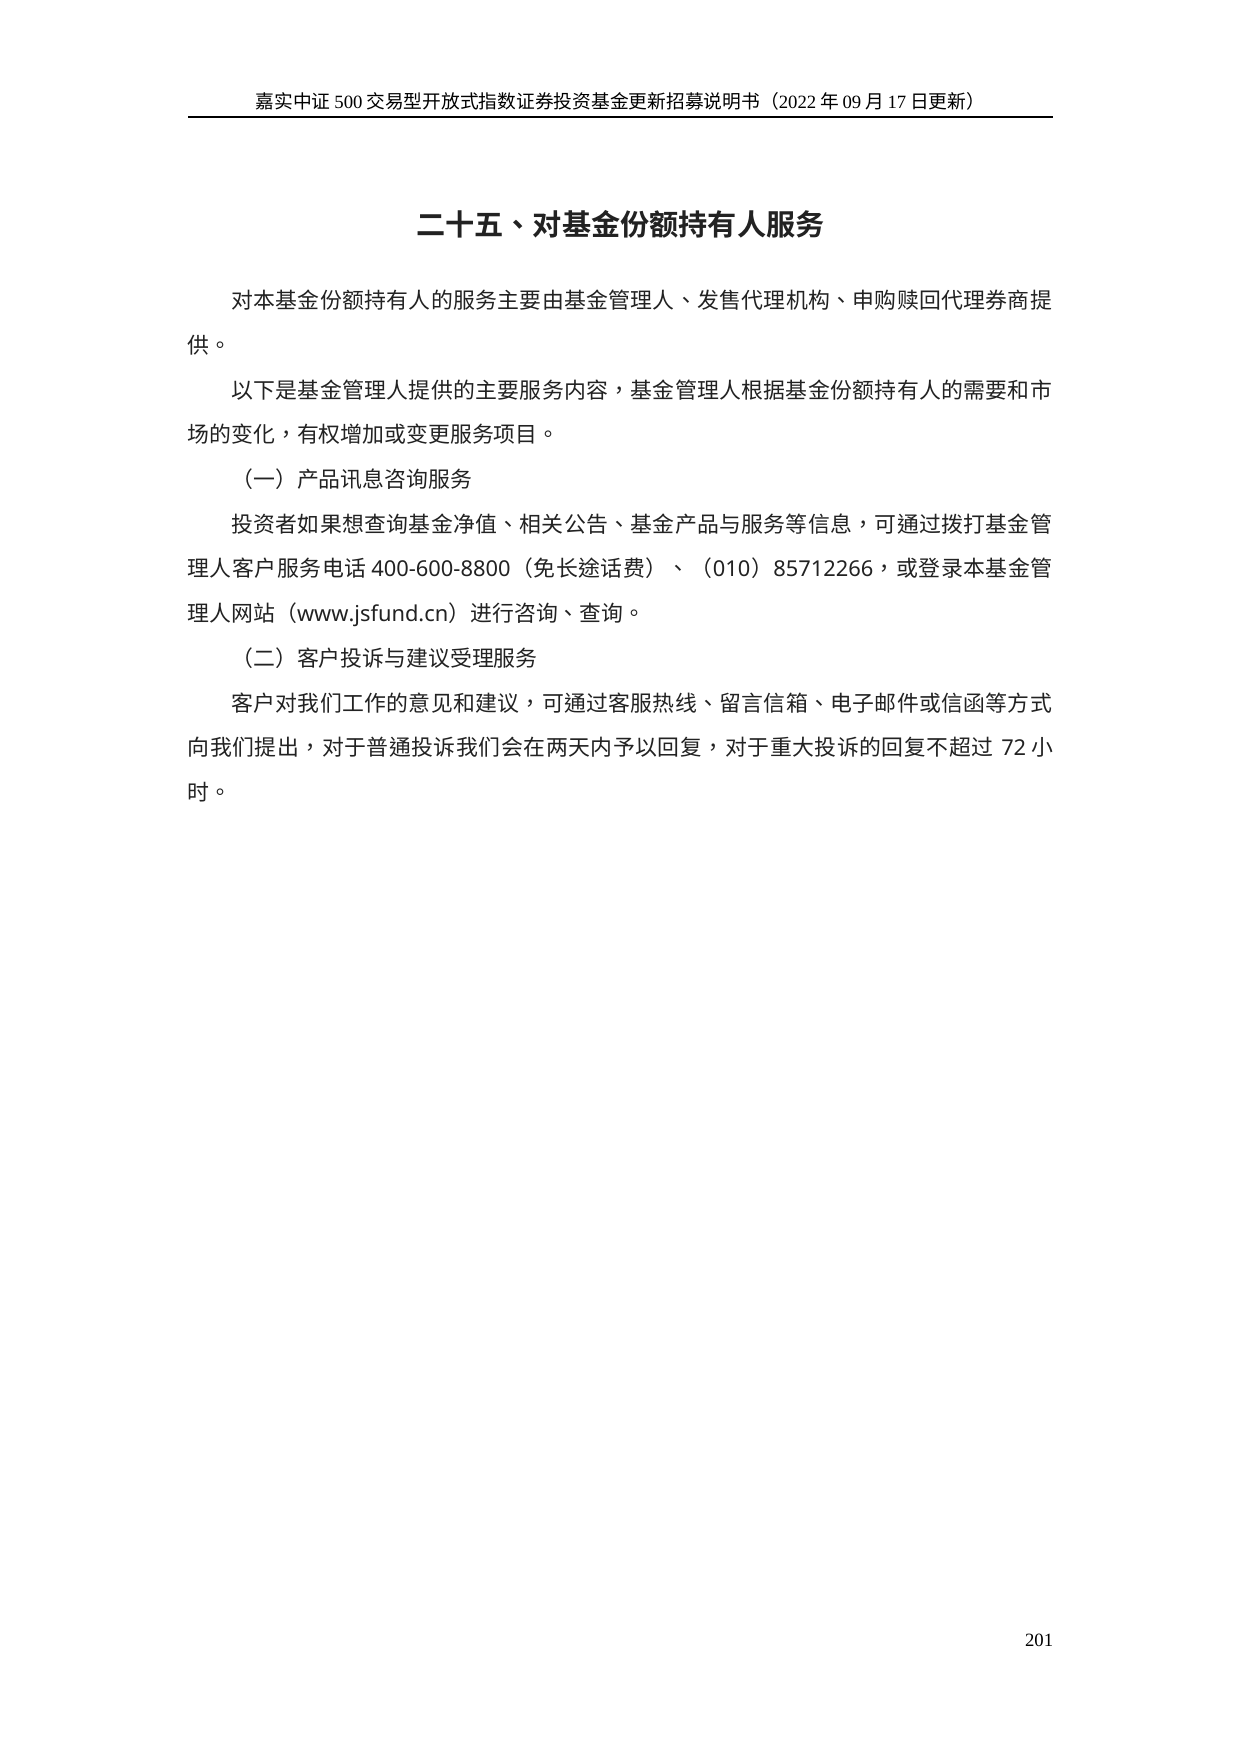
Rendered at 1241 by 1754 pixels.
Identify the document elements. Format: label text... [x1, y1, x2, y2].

text （一）产品讯息咨询服务 [187, 464, 1053, 494]
text （二）客户投诉与建议受理服务 [187, 643, 1053, 673]
text 二十五、对基金份额持有人服务 [187, 191, 1053, 256]
text 以下是基金管理人提供的主要服务内容，基金管理人根据基金份额持有人的需要和市场的变化，有权增加或变更服务项目。 [187, 375, 1053, 449]
text 对本基金份额持有人的服务主要由基金管理人、发售代理机构、申购赎回代理券商提供。 [187, 285, 1053, 360]
text 客户对我们工作的意见和建议，可通过客服热线、留言信箱、电子邮件或信函等方式向我们提出，对于普通投诉我们会在两天内予以回复，对于重大投诉的回复不超过72小时。 [187, 687, 1053, 807]
text 投资者如果想查询基金净值、相关公告、基金产品与服务等信息，可通过拨打基金管理人客户服务电话400-600-8800（免长途话费）、（010）85712266，或登录本基金管理人网站（www.jsfund.cn）进行咨询、查询。 [187, 509, 1053, 628]
